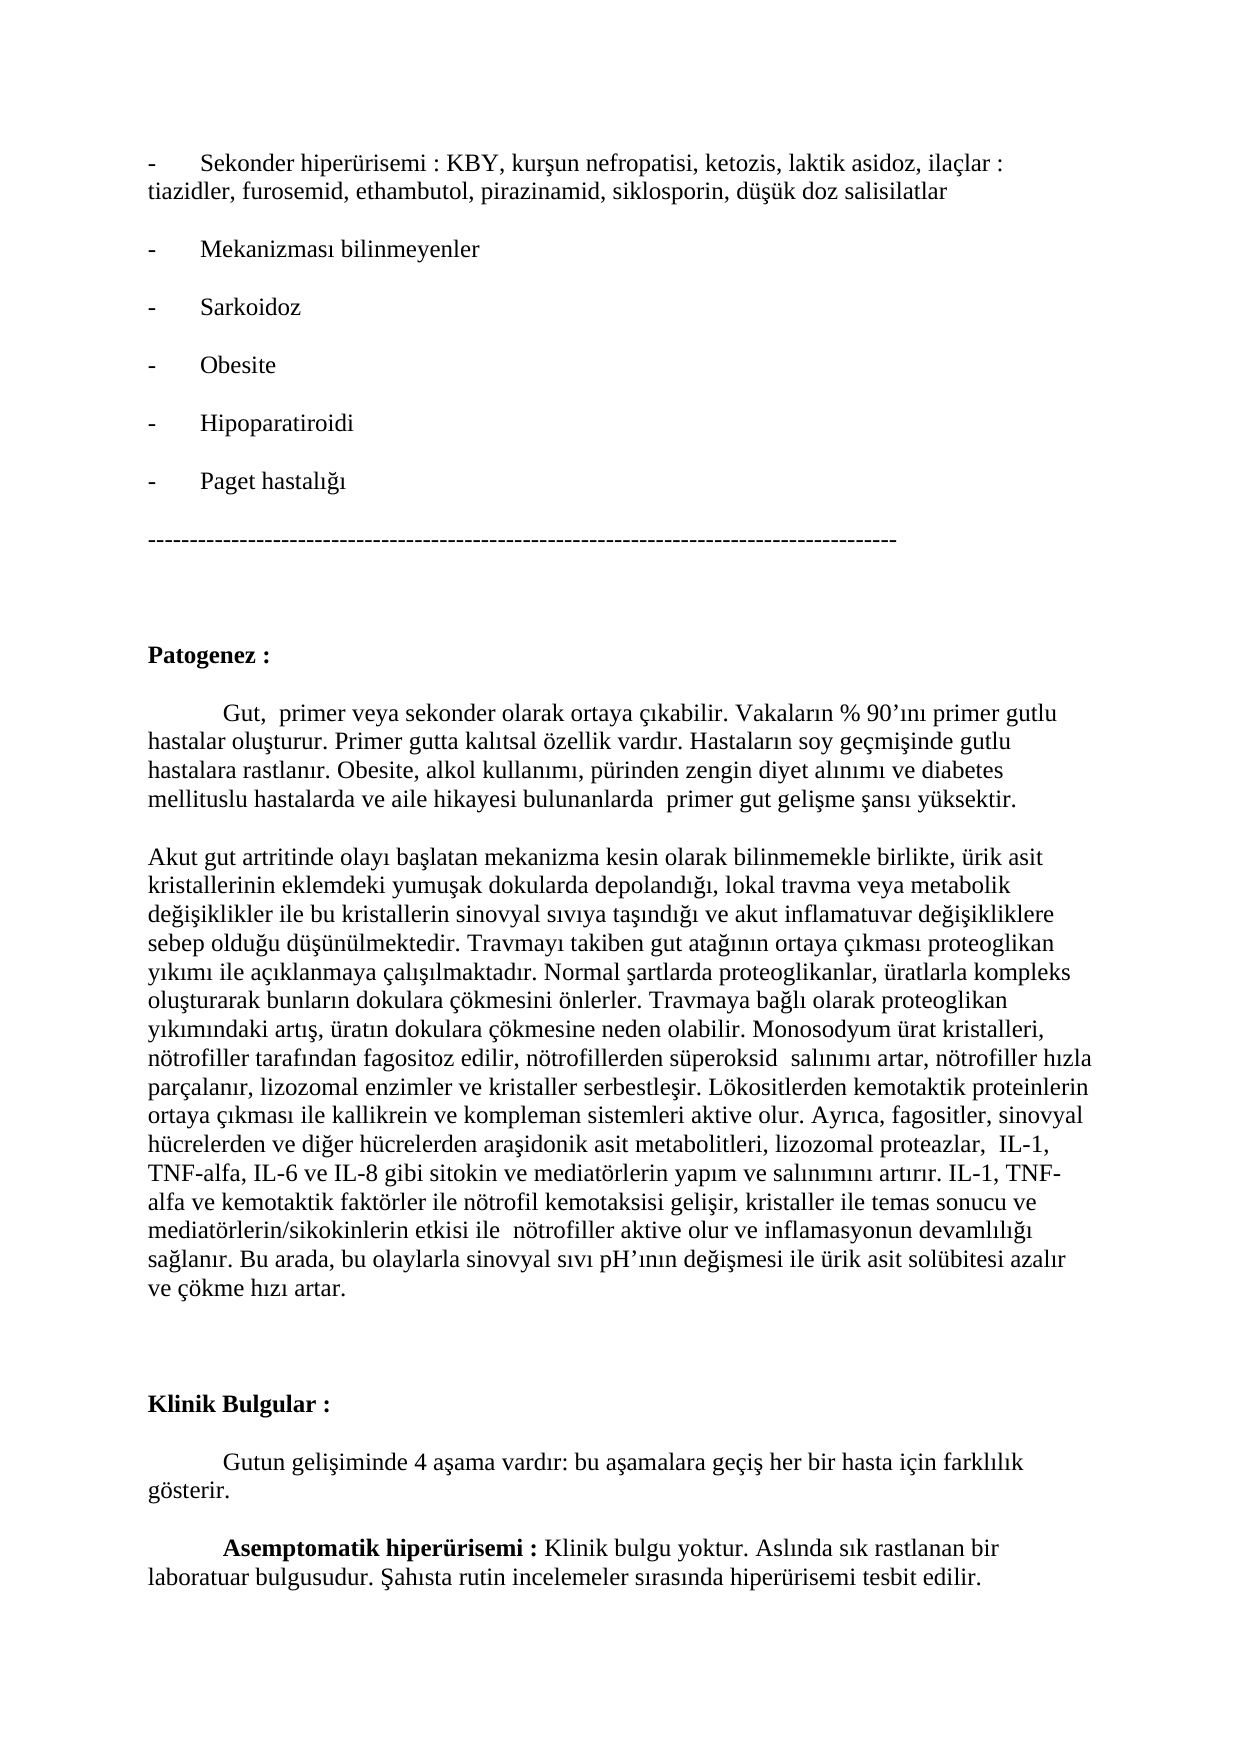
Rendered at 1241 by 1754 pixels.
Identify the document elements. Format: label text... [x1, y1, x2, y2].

text - Paget hastalığı [148, 466, 1093, 495]
text - Hipoparatiroidi [148, 408, 1093, 437]
text Gut, primer veya sekonder olarak ortaya çıkabilir. Vakaların % 90’ını primer gutlu hastalar oluşturur. Primer gutta kalıtsal özellik vardır. Hastaların soy geçmişinde gutlu hastalara rastlanır. Obesite, alkol kullanımı, pürinden zengin diyet alınımı ve diabetes mellituslu hastalarda ve aile hikayesi bulunanlarda primer gut gelişme şansı yüksektir. [148, 698, 1093, 813]
text - Sekonder hiperürisemi : KBY, kurşun nefropatisi, ketozis, laktik asidoz, ilaçlar : tiazidler, furosemid, ethambutol, pirazinamid, siklosporin, düşük doz salisilatlar [148, 148, 1093, 205]
text Klinik Bulgular : [148, 1389, 1093, 1418]
text - Obesite [148, 350, 1093, 379]
text - Mekanizması bilinmeyenler [148, 234, 1093, 263]
text Patogenez : [148, 640, 1093, 668]
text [148, 1533, 1093, 1591]
text Akut gut artritinde olayı başlatan mekanizma kesin olarak bilinmemekle birlikte, ürik asit kristallerinin eklemdeki yumuşak dokularda depolandığı, lokal travma veya metabolik değişiklikler ile bu kristallerin sinovyal sıvıya taşındığı ve akut inflamatuvar değişikliklere sebep olduğu düşünülmektedir. Travmayı takiben gut atağının ortaya çıkması proteoglikan yıkımı ile açıklanmaya çalışılmaktadır. Normal şartlarda proteoglikanlar, üratlarla kompleks oluşturarak bunların dokulara çökmesini önlerler. Travmaya bağlı olarak proteoglikan yıkımındaki artış, üratın dokulara çökmesine neden olabilir. Monosodyum ürat kristalleri, nötrofiller tarafından fagositoz edilir, nötrofillerden süperoksid salınımı artar, nötrofiller hızla parçalanır, lizozomal enzimler ve kristaller serbestleşir. Lökositlerden kemotaktik proteinlerin ortaya çıkması ile kallikrein ve kompleman sistemleri aktive olur. Ayrıca, fagositler, sinovyal hücrelerden ve diğer hücrelerden araşidonik asit metabolitleri, lizozomal proteazlar, IL-1, TNF-alfa, IL-6 ve IL-8 gibi sitokin ve mediatörlerin yapım ve salınımını artırır. IL-1, TNF- alfa ve kemotaktik faktörler ile nötrofil kemotaksisi gelişir, kristaller ile temas sonucu ve mediatörlerin/sikokinlerin etkisi ile nötrofiller aktive olur ve inflamasyonun devamlılığı sağlanır. Bu arada, bu olaylarla sinovyal sıvı pH’ının değişmesi ile ürik asit solübitesi azalır ve çökme hızı artar. [148, 842, 1093, 1302]
text ------------------------------------------------------------------------------------------ [148, 524, 1093, 553]
text Gutun gelişiminde 4 aşama vardır: bu aşamalara geçiş her bir hasta için farklılık gösterir. [148, 1447, 1093, 1504]
text - Sarkoidoz [148, 292, 1093, 321]
